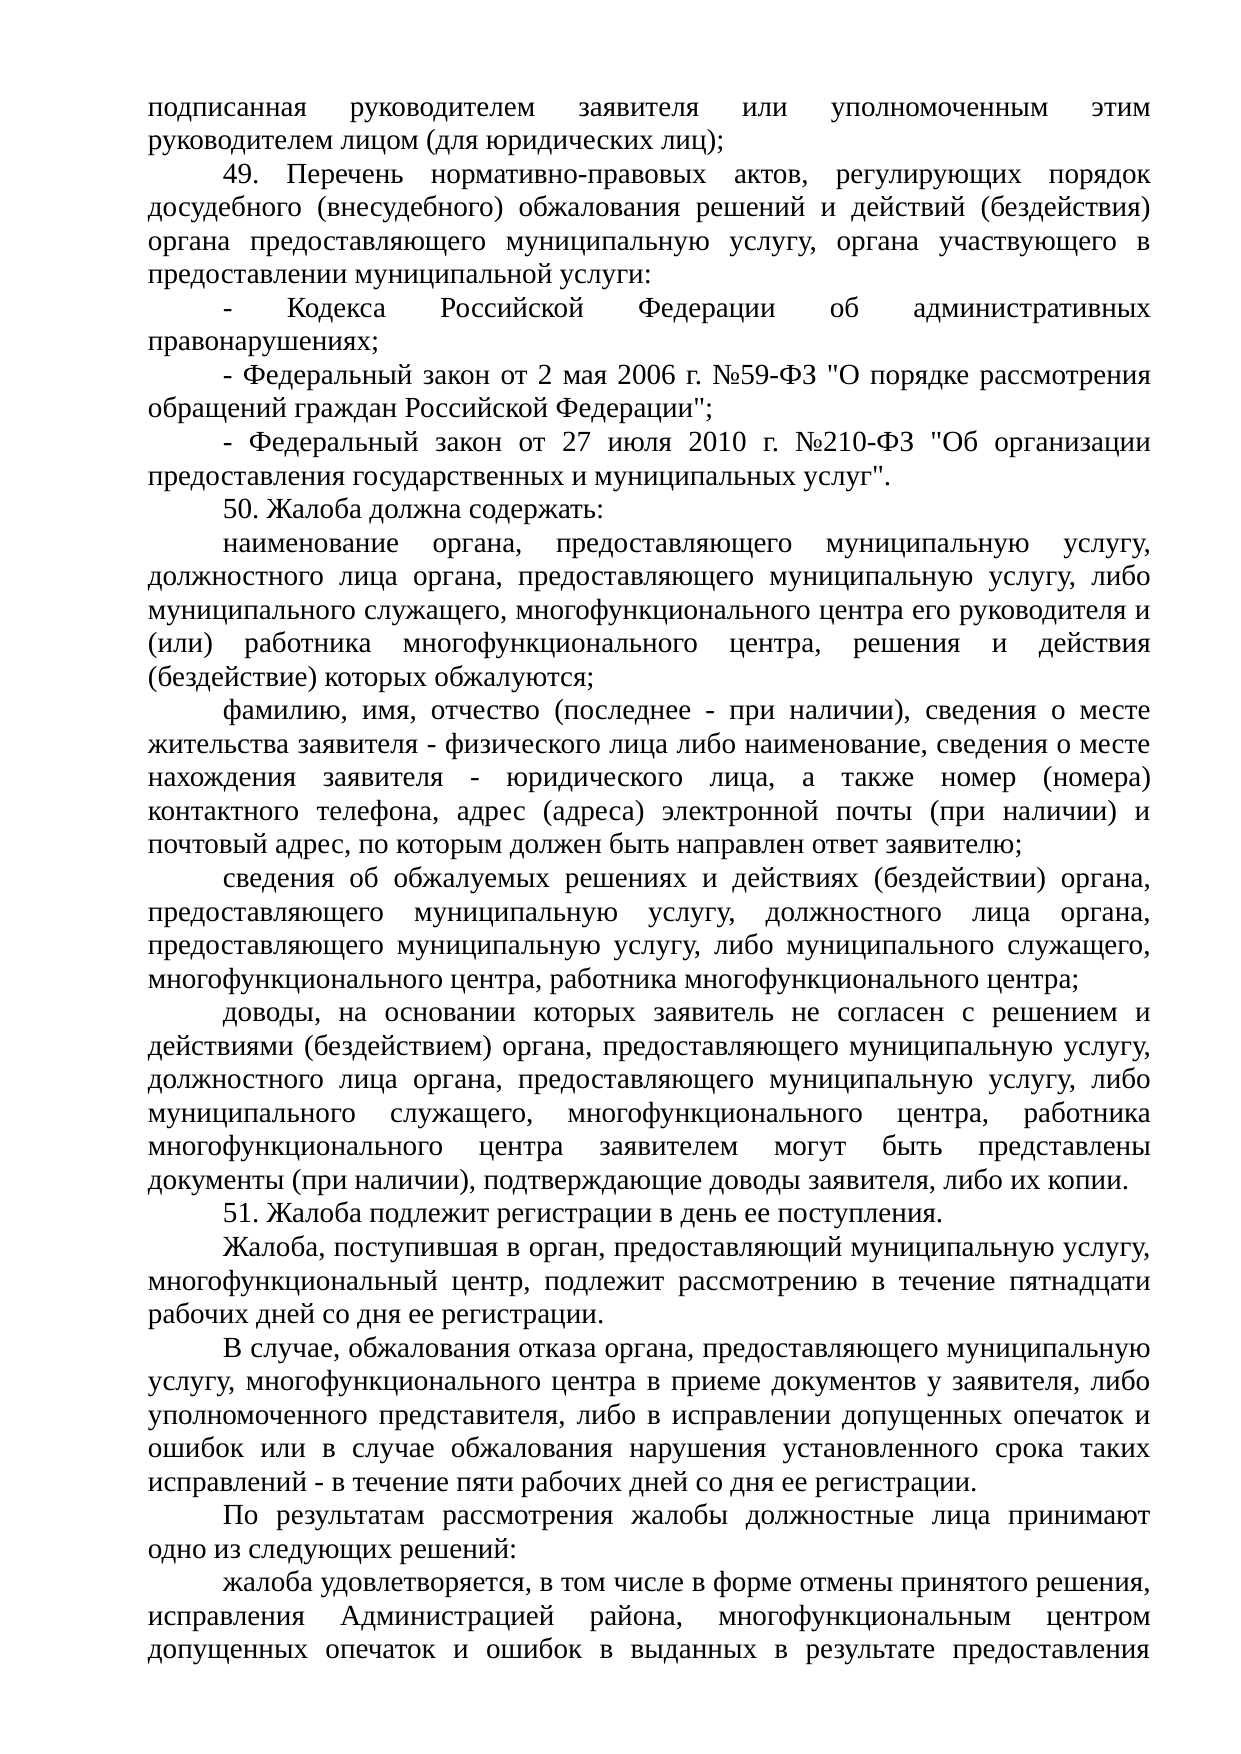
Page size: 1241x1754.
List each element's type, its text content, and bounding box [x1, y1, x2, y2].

text - Кодекса Российской Федерации об административных правонарушениях; [148, 290, 1152, 357]
text По результатам рассмотрения жалобы должностные лица принимают одно из следующих решений: [148, 1497, 1152, 1564]
text 51. Жалоба подлежит регистрации в день ее поступления. [148, 1196, 1152, 1229]
text Жалоба, поступившая в орган, предоставляющий муниципальную услугу, многофункциональный центр, подлежит рассмотрению в течение пятнадцати рабочих дней со дня ее регистрации. [148, 1229, 1152, 1330]
text доводы, на основании которых заявитель не согласен с решением и действиями (бездействием) органа, предоставляющего муниципальную услугу, должностного лица органа, предоставляющего муниципальную услугу, либо муниципального служащего, многофункционального центра, работника многофункционального центра заявителем могут быть представлены документы (при наличии), подтверждающие доводы заявителя, либо их копии. [148, 994, 1152, 1196]
text 50. Жалоба должна содержать: [148, 491, 1152, 525]
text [148, 1564, 1152, 1665]
text 49. Перечень нормативно-правовых актов, регулирующих порядок досудебного (внесудебного) обжалования решений и действий (бездействия) органа предоставляющего муниципальную услугу, органа участвующего в предоставлении муниципальной услуги: [148, 156, 1152, 290]
text В случае, обжалования отказа органа, предоставляющего муниципальную услугу, многофункционального центра в приеме документов у заявителя, либо уполномоченного представителя, либо в исправлении допущенных опечаток и ошибок или в случае обжалования нарушения установленного срока таких исправлений - в течение пяти рабочих дней со дня ее регистрации. [148, 1330, 1152, 1497]
text - Федеральный закон от 2 мая 2006 г. №59-ФЗ "О порядке рассмотрения обращений граждан Российской Федерации"; [148, 357, 1152, 424]
text фамилию, имя, отчество (последнее - при наличии), сведения о месте жительства заявителя - физического лица либо наименование, сведения о месте нахождения заявителя - юридического лица, а также номер (номера) контактного телефона, адрес (адреса) электронной почты (при наличии) и почтовый адрес, по которым должен быть направлен ответ заявителю; [148, 692, 1152, 860]
text наименование органа, предоставляющего муниципальную услугу, должностного лица органа, предоставляющего муниципальную услугу, либо муниципального служащего, многофункционального центра его руководителя и (или) работника многофункционального центра, решения и действия (бездействие) которых обжалуются; [148, 525, 1152, 692]
text - Федеральный закон от 27 июля 2010 г. №210-ФЗ "Об организации предоставления государственных и муниципальных услуг". [148, 424, 1152, 491]
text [148, 89, 1152, 156]
text сведения об обжалуемых решениях и действиях (бездействии) органа, предоставляющего муниципальную услугу, должностного лица органа, предоставляющего муниципальную услугу, либо муниципального служащего, многофункционального центра, работника многофункционального центра; [148, 860, 1152, 994]
